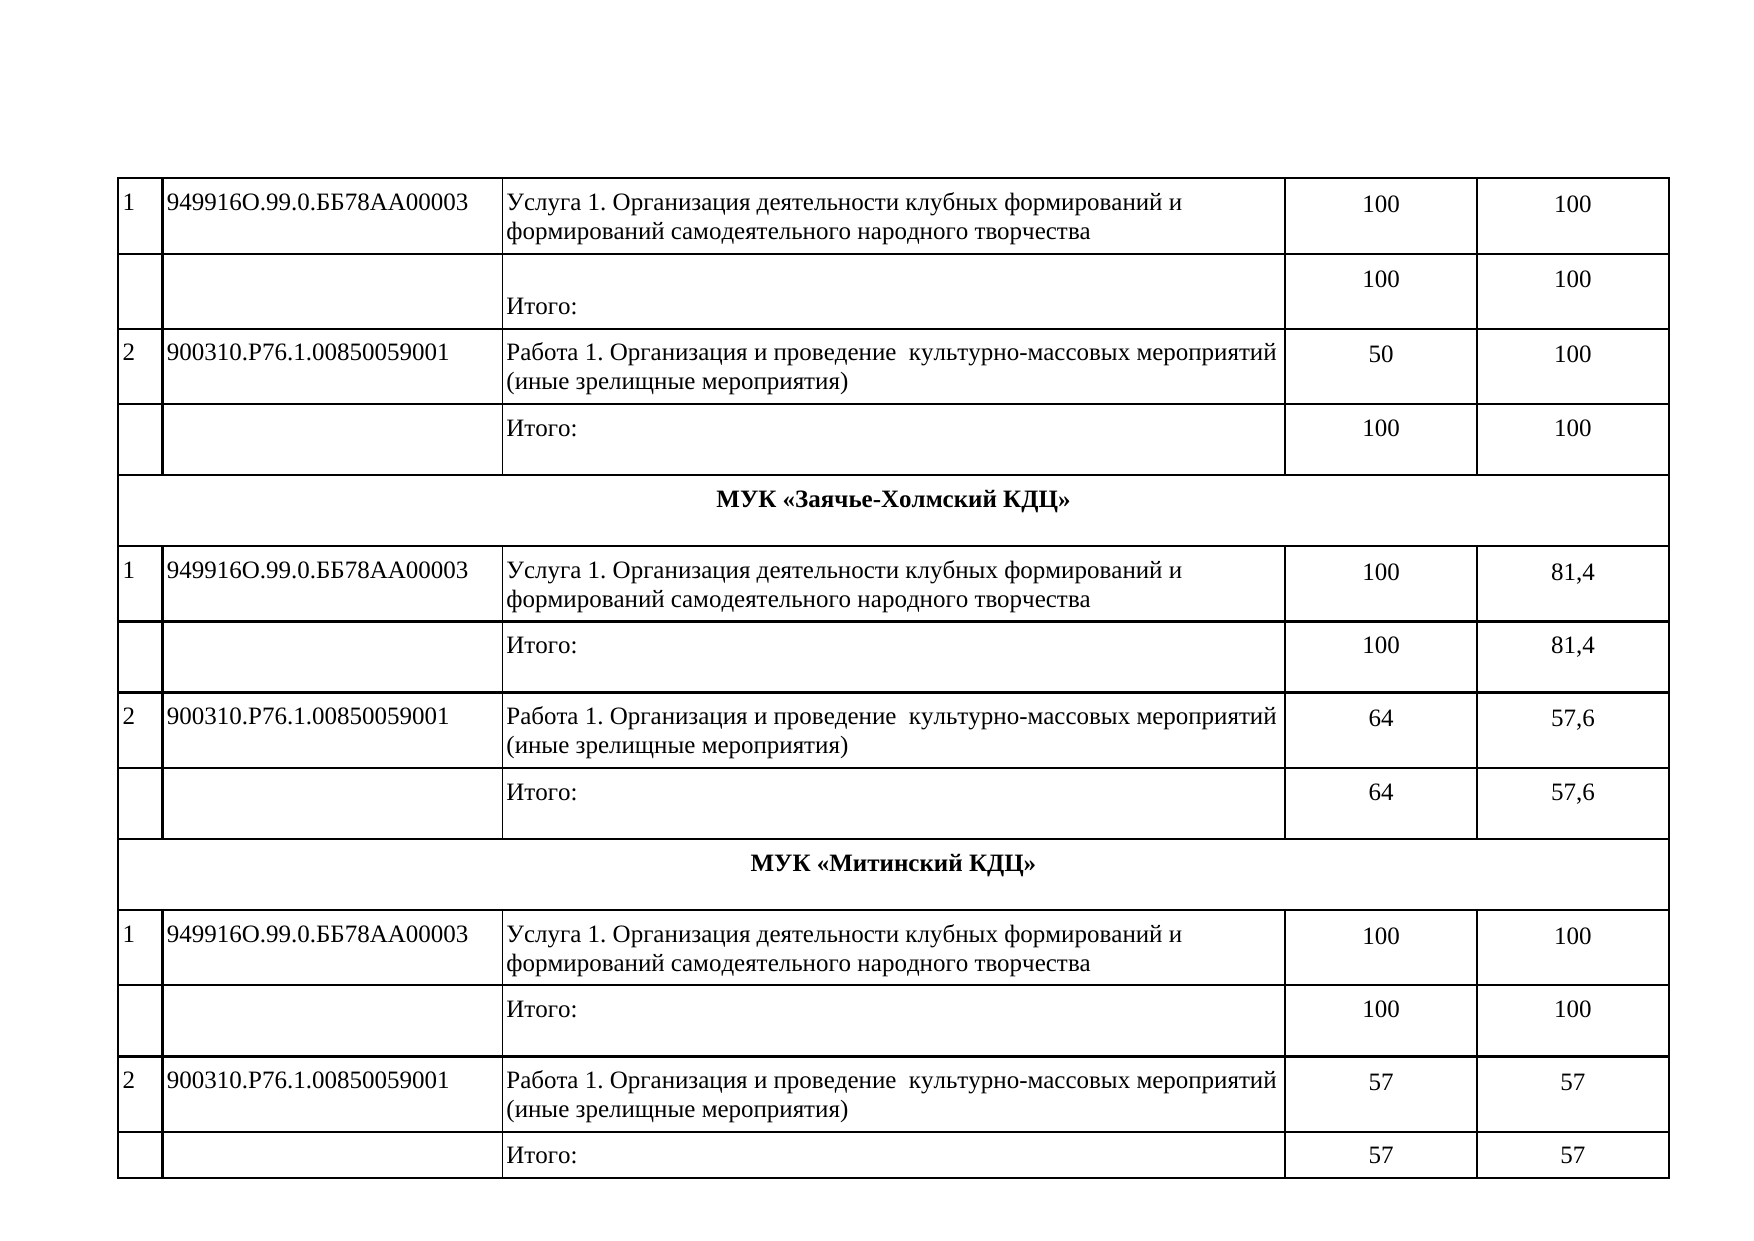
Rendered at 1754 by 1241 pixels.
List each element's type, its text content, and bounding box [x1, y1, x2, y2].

table_cell 100 [1478, 986, 1668, 1055]
table_cell Услуга 1. Организация деятельности клубных формирований и формирований самодеятельного народного творчества [503, 179, 1284, 252]
table_cell 100 [1286, 911, 1476, 984]
table_cell 64 [1286, 769, 1476, 838]
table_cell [503, 911, 1284, 984]
table_cell 100 [1478, 179, 1668, 252]
table_cell 100 [1478, 255, 1668, 328]
table_cell 900310.Р76.1.00850059001 [164, 1058, 502, 1131]
table_cell 100 [1286, 179, 1476, 252]
table_cell [119, 255, 161, 328]
table_cell 100 [1478, 911, 1668, 984]
table_cell Итого: [503, 255, 1284, 328]
table_cell 81,4 [1478, 623, 1668, 691]
table_cell [164, 255, 502, 328]
table_cell Работа 1. Организация и проведение культурно-массовых мероприятий (иные зрелищные мероприятия) [503, 694, 1284, 767]
table_cell 2 [119, 1058, 161, 1131]
table_cell Работа 1. Организация и проведение культурно-массовых мероприятий (иные зрелищные мероприятия) [503, 1058, 1284, 1131]
table_cell [164, 623, 502, 691]
table_cell 1 [119, 547, 161, 620]
table_cell 900310.Р76.1.00850059001 [164, 330, 502, 403]
table_cell 100 [1286, 623, 1476, 691]
table_cell 1 [119, 179, 161, 252]
table_cell 949916О.99.0.ББ78АА00003 [164, 911, 502, 984]
table_cell [164, 405, 502, 474]
table_cell 100 [1286, 255, 1476, 328]
table_cell Услуга 1. Организация деятельности клубных формирований и формирований самодеятельного народного творчества [503, 547, 1284, 620]
table_cell 1 [119, 911, 161, 984]
table_cell МУК «Митинский КДЦ» [119, 840, 1668, 909]
table_cell 100 [1286, 547, 1476, 620]
table_cell 900310.Р76.1.00850059001 [164, 694, 502, 767]
table_cell 2 [119, 330, 161, 403]
table_cell Итого: [503, 405, 1284, 474]
table_cell 57,6 [1478, 694, 1668, 767]
table_cell 949916О.99.0.ББ78АА00003 [164, 179, 502, 252]
table_cell 2 [119, 694, 161, 767]
table_cell 57 [1478, 1133, 1668, 1177]
table_cell [119, 405, 161, 474]
table_cell Итого: [503, 769, 1284, 838]
table_cell 100 [1286, 405, 1476, 474]
table_cell Итого: [503, 623, 1284, 691]
table_cell 57 [1286, 1058, 1476, 1131]
table_cell [119, 769, 161, 838]
table_cell 50 [1286, 330, 1476, 403]
table_cell 57,6 [1478, 769, 1668, 838]
table_cell [119, 986, 161, 1055]
table_cell [164, 1133, 502, 1177]
table_cell [119, 623, 161, 691]
table_cell 81,4 [1478, 547, 1668, 620]
table_cell 949916О.99.0.ББ78АА00003 [164, 547, 502, 620]
table_cell Итого: [503, 1133, 1284, 1177]
table_cell 100 [1478, 405, 1668, 474]
table_cell [119, 1133, 161, 1177]
table_cell Итого: [503, 986, 1284, 1055]
table_cell 57 [1286, 1133, 1476, 1177]
table_cell [164, 769, 502, 838]
table_cell 100 [1286, 986, 1476, 1055]
table_cell 64 [1286, 694, 1476, 767]
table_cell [503, 330, 1284, 403]
table_cell МУК «Заячье-Холмский КДЦ» [119, 476, 1668, 545]
table_cell 100 [1478, 330, 1668, 403]
table_cell 57 [1478, 1058, 1668, 1131]
table_cell [164, 986, 502, 1055]
